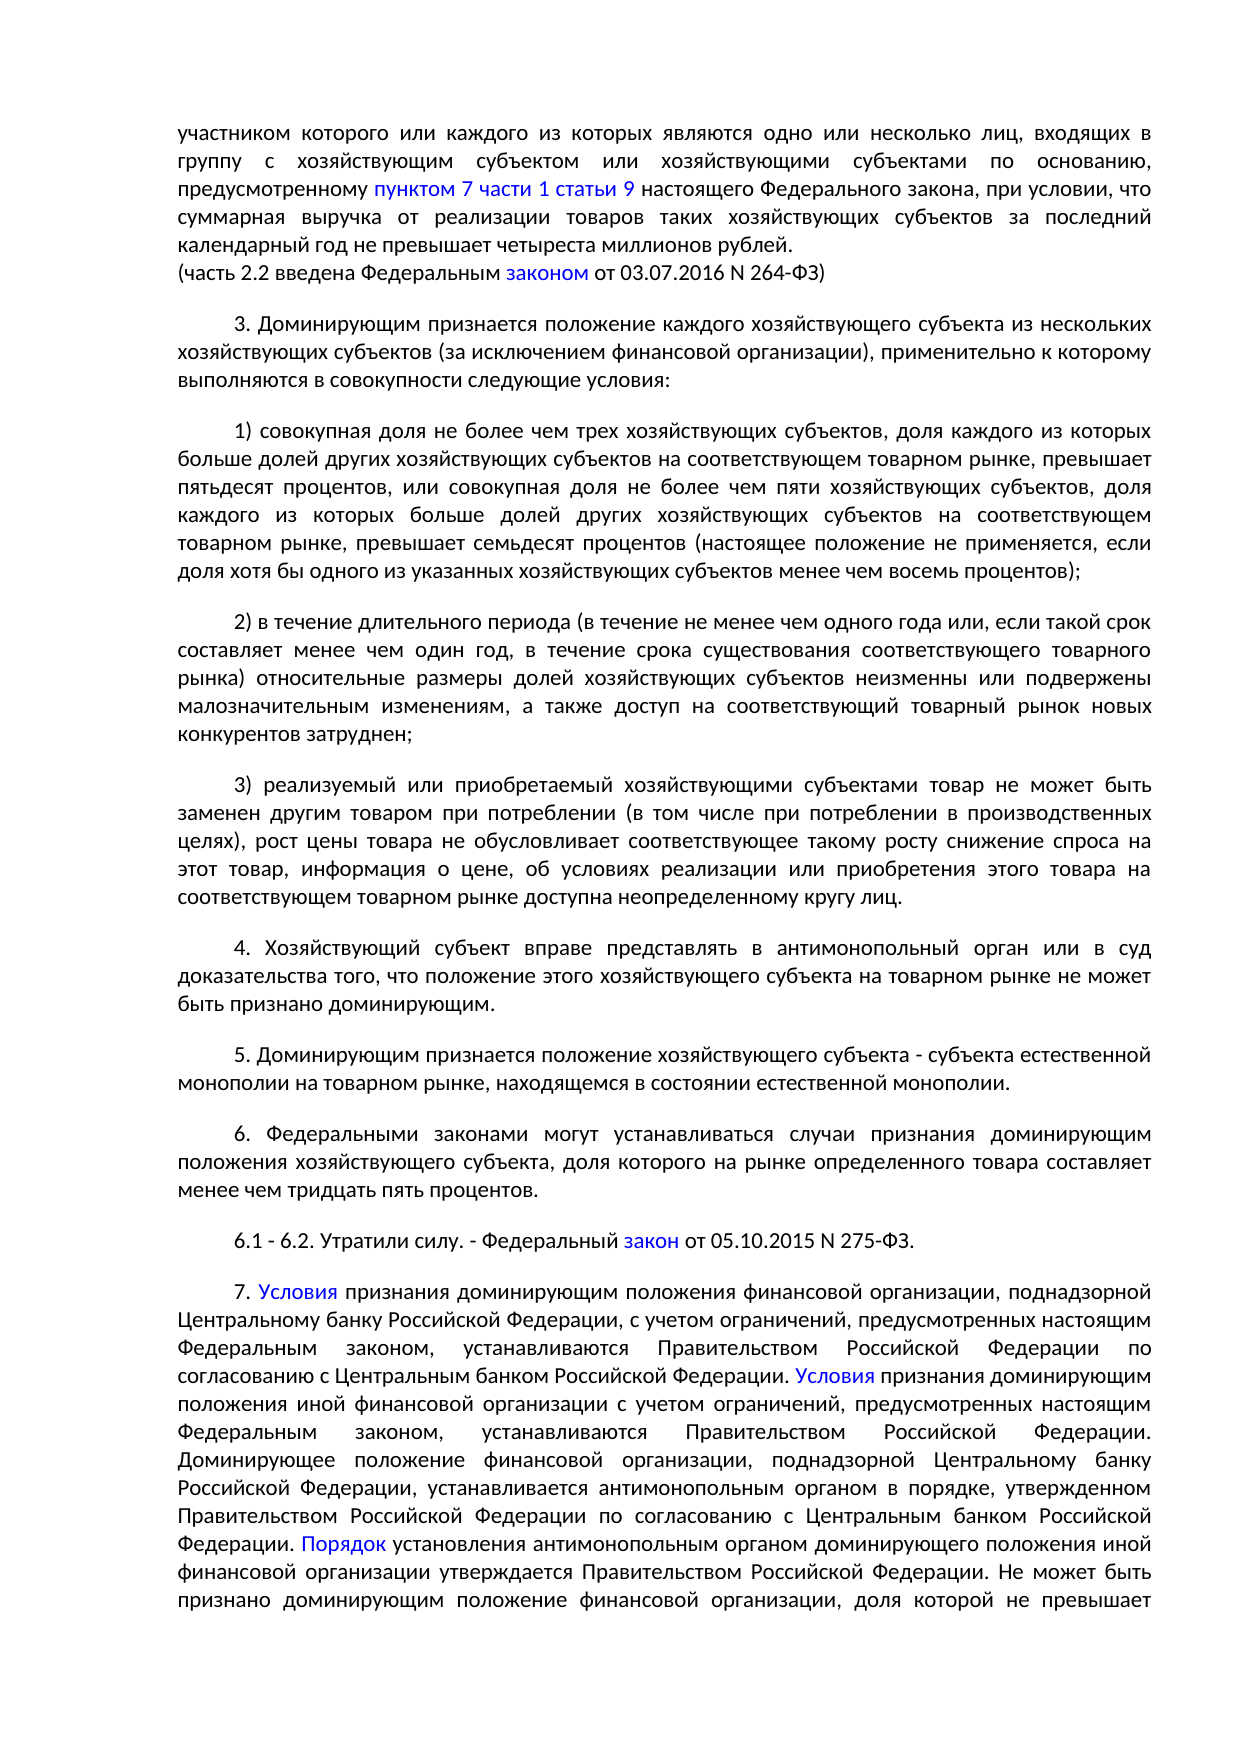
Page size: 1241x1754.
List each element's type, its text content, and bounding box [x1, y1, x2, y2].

text 3) реализуемый или приобретаемый хозяйствующими субъектами товар не может быть заменен другим товаром при потреблении (в том числе при потреблении в производственных целях), рост цены товара не обусловливает соответствующее такому росту снижение спроса на этот товар, информация о цене, об условиях реализации или приобретения этого товара на соответствующем товарном рынке доступна неопределенному кругу лиц. [177, 770, 1152, 910]
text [177, 1277, 1152, 1613]
text 1) совокупная доля не более чем трех хозяйствующих субъектов, доля каждого из которых больше долей других хозяйствующих субъектов на соответствующем товарном рынке, превышает пятьдесят процентов, или совокупная доля не более чем пяти хозяйствующих субъектов, доля каждого из которых больше долей других хозяйствующих субъектов на соответствующем товарном рынке, превышает семьдесят процентов (настоящее положение не применяется, если доля хотя бы одного из указанных хозяйствующих субъектов менее чем восемь процентов); [177, 416, 1152, 584]
text 5. Доминирующим признается положение хозяйствующего субъекта - субъекта естественной монополии на товарном рынке, находящемся в состоянии естественной монополии. [177, 1040, 1152, 1096]
text 4. Хозяйствующий субъект вправе представлять в антимонопольный орган или в суд доказательства того, что положение этого хозяйствующего субъекта на товарном рынке не может быть признано доминирующим. [177, 933, 1152, 1017]
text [177, 118, 1152, 258]
text (часть 2.2 введена Федеральным законом от 03.07.2016 N 264-ФЗ) [177, 258, 1152, 286]
text 6.1 - 6.2. Утратили силу. - Федеральный закон от 05.10.2015 N 275-ФЗ. [177, 1226, 1152, 1254]
text 2) в течение длительного периода (в течение не менее чем одного года или, если такой срок составляет менее чем один год, в течение срока существования соответствующего товарного рынка) относительные размеры долей хозяйствующих субъектов неизменны или подвержены малозначительным изменениям, а также доступ на соответствующий товарный рынок новых конкурентов затруднен; [177, 607, 1152, 747]
text 6. Федеральными законами могут устанавливаться случаи признания доминирующим положения хозяйствующего субъекта, доля которого на рынке определенного товара составляет менее чем тридцать пять процентов. [177, 1119, 1152, 1203]
text 3. Доминирующим признается положение каждого хозяйствующего субъекта из нескольких хозяйствующих субъектов (за исключением финансовой организации), применительно к которому выполняются в совокупности следующие условия: [177, 309, 1152, 393]
